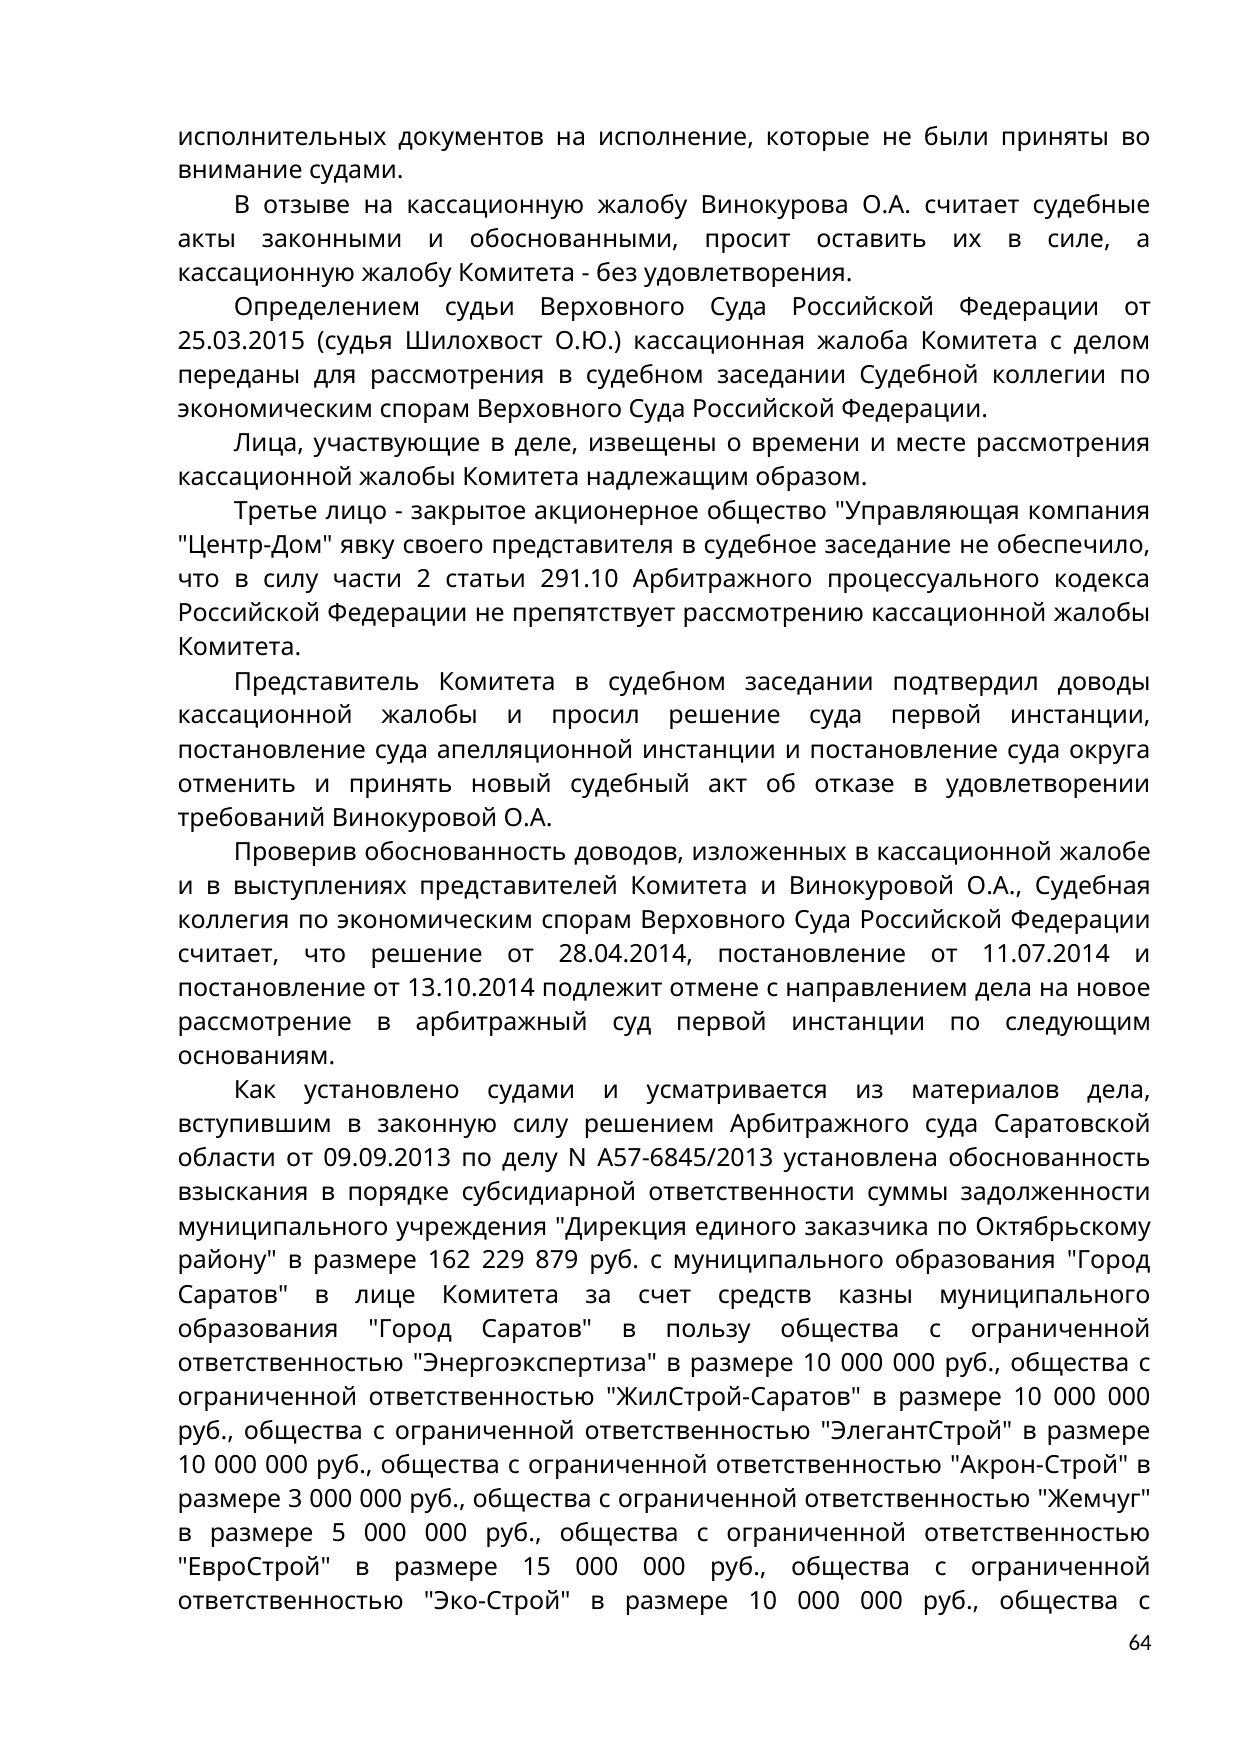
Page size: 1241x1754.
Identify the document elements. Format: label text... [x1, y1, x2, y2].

text Представитель Комитета в судебном заседании подтвердил доводы кассационной жалобы и просил решение суда первой инстанции, постановление суда апелляционной инстанции и постановление суда округа отменить и принять новый судебный акт об отказе в удовлетворении требований Винокуровой О.А. [177, 663, 1152, 833]
text Проверив обоснованность доводов, изложенных в кассационной жалобе и в выступлениях представителей Комитета и Винокуровой О.А., Судебная коллегия по экономическим спорам Верховного Суда Российской Федерации считает, что решение от 28.04.2014, постановление от 11.07.2014 и постановление от 13.10.2014 подлежит отмене с направлением дела на новое рассмотрение в арбитражный суд первой инстанции по следующим основаниям. [177, 833, 1152, 1072]
text Определением судьи Верховного Суда Российской Федерации от 25.03.2015 (судья Шилохвост О.Ю.) кассационная жалоба Комитета с делом переданы для рассмотрения в судебном заседании Судебной коллегии по экономическим спорам Верховного Суда Российской Федерации. [177, 288, 1152, 425]
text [177, 118, 1152, 186]
text Лица, участвующие в деле, извещены о времени и месте рассмотрения кассационной жалобы Комитета надлежащим образом. [177, 425, 1152, 493]
text В отзыве на кассационную жалобу Винокурова О.А. считает судебные акты законными и обоснованными, просит оставить их в силе, а кассационную жалобу Комитета - без удовлетворения. [177, 186, 1152, 288]
text Третье лицо - закрытое акционерное общество "Управляющая компания "Центр-Дом" явку своего представителя в судебное заседание не обеспечило, что в силу части 2 статьи 291.10 Арбитражного процессуального кодекса Российской Федерации не препятствует рассмотрению кассационной жалобы Комитета. [177, 493, 1152, 663]
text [177, 1072, 1152, 1617]
